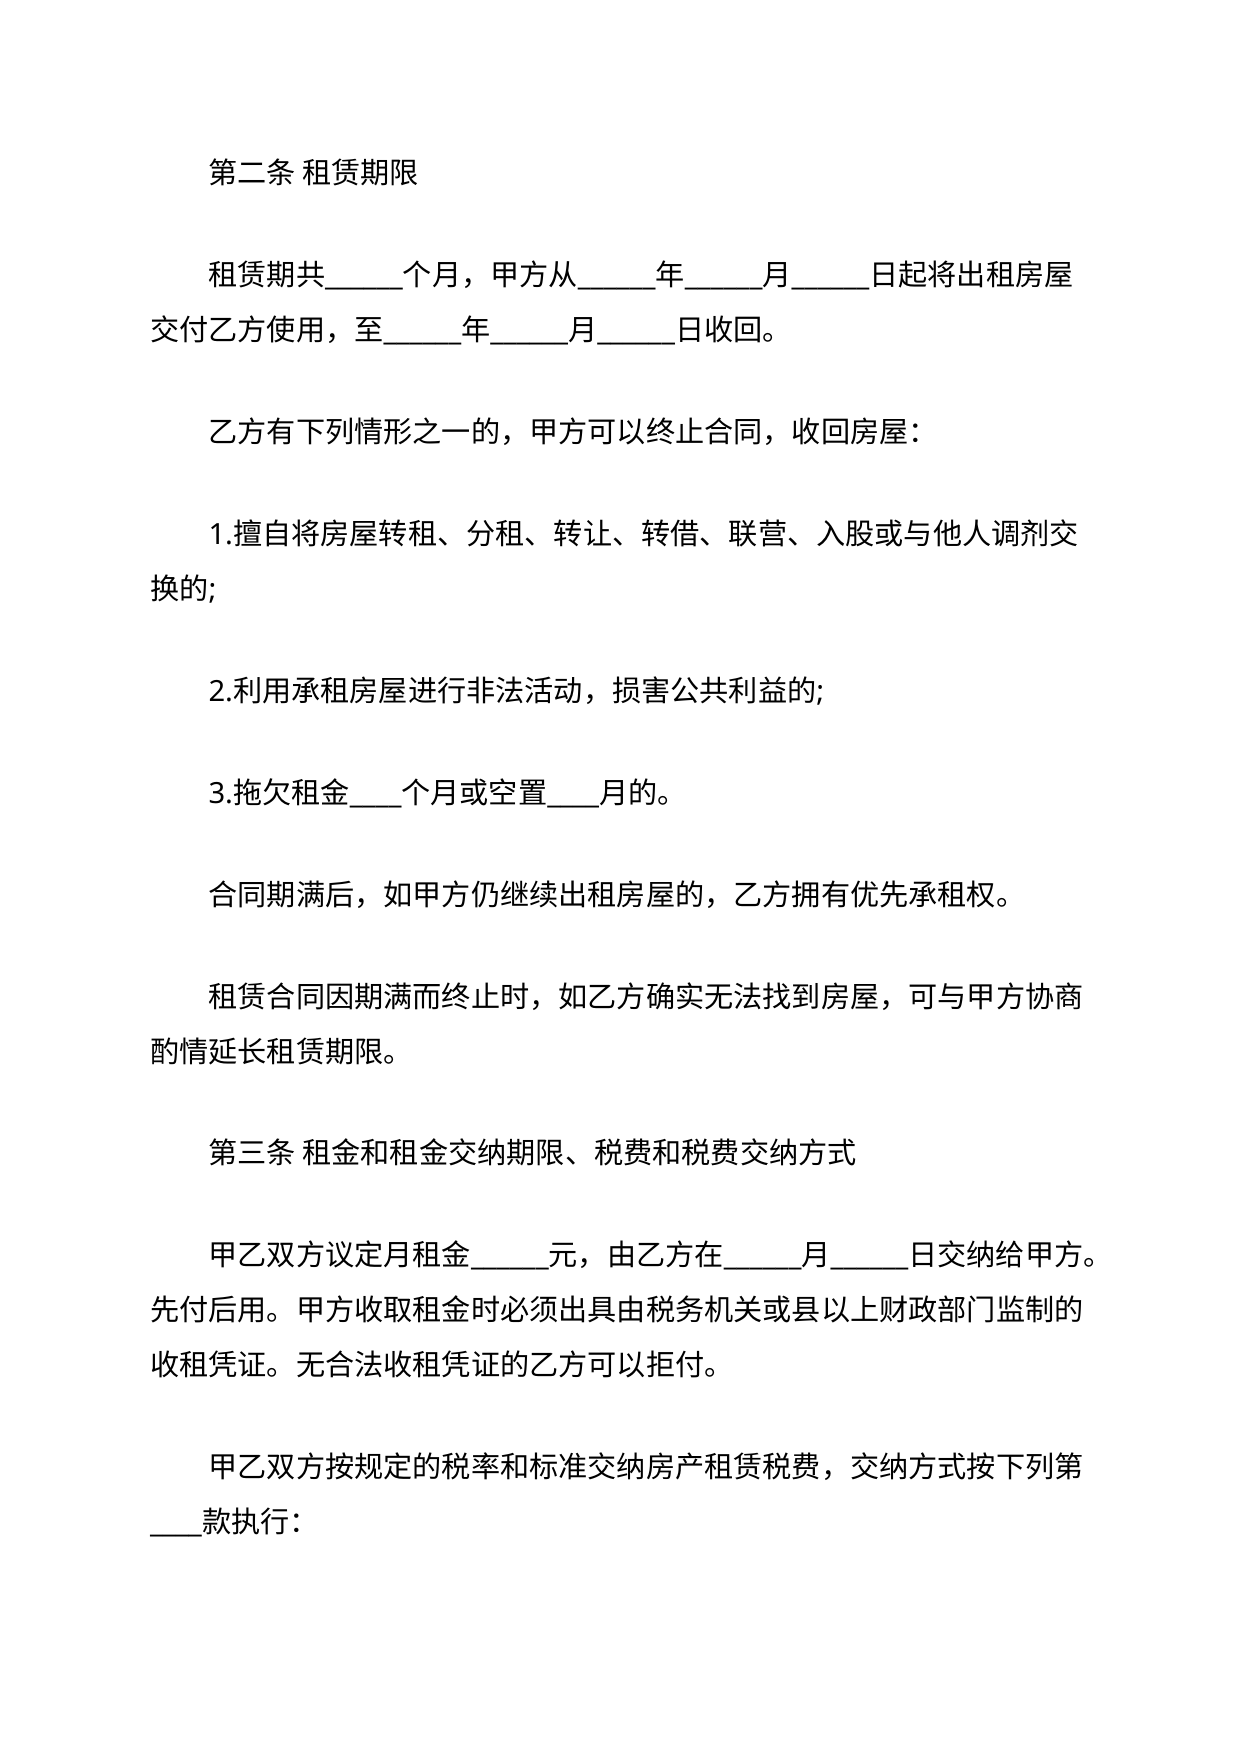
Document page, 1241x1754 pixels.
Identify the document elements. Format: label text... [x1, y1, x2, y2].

text 租赁期共______个月，甲方从______年______月______日起将出租房屋交付乙方使用，至______年______月______日收回。 [150, 252, 1090, 349]
text 甲乙双方按规定的税率和标准交纳房产租赁税费，交纳方式按下列第____款执行： [150, 1443, 1090, 1541]
text 2.利用承租房屋进行非法活动，损害公共利益的; [150, 667, 1090, 710]
text 乙方有下列情形之一的，甲方可以终止合同，收回房屋： [150, 409, 1090, 451]
text 第二条 租赁期限 [150, 150, 1090, 192]
text 租赁合同因期满而终止时，如乙方确实无法找到房屋，可与甲方协商酌情延长租赁期限。 [150, 973, 1090, 1070]
text 3.拖欠租金____个月或空置____月的。 [150, 769, 1090, 812]
text 合同期满后，如甲方仍继续出租房屋的，乙方拥有优先承租权。 [150, 871, 1090, 914]
text 1.擅自将房屋转租、分租、转让、转借、联营、入股或与他人调剂交换的; [150, 511, 1090, 608]
text 甲乙双方议定月租金______元，由乙方在______月______日交纳给甲方。先付后用。甲方收取租金时必须出具由税务机关或县以上财政部门监制的收租凭证。无合法收租凭证的乙方可以拒付。 [150, 1232, 1090, 1384]
text 第三条 租金和租金交纳期限、税费和税费交纳方式 [150, 1130, 1090, 1172]
